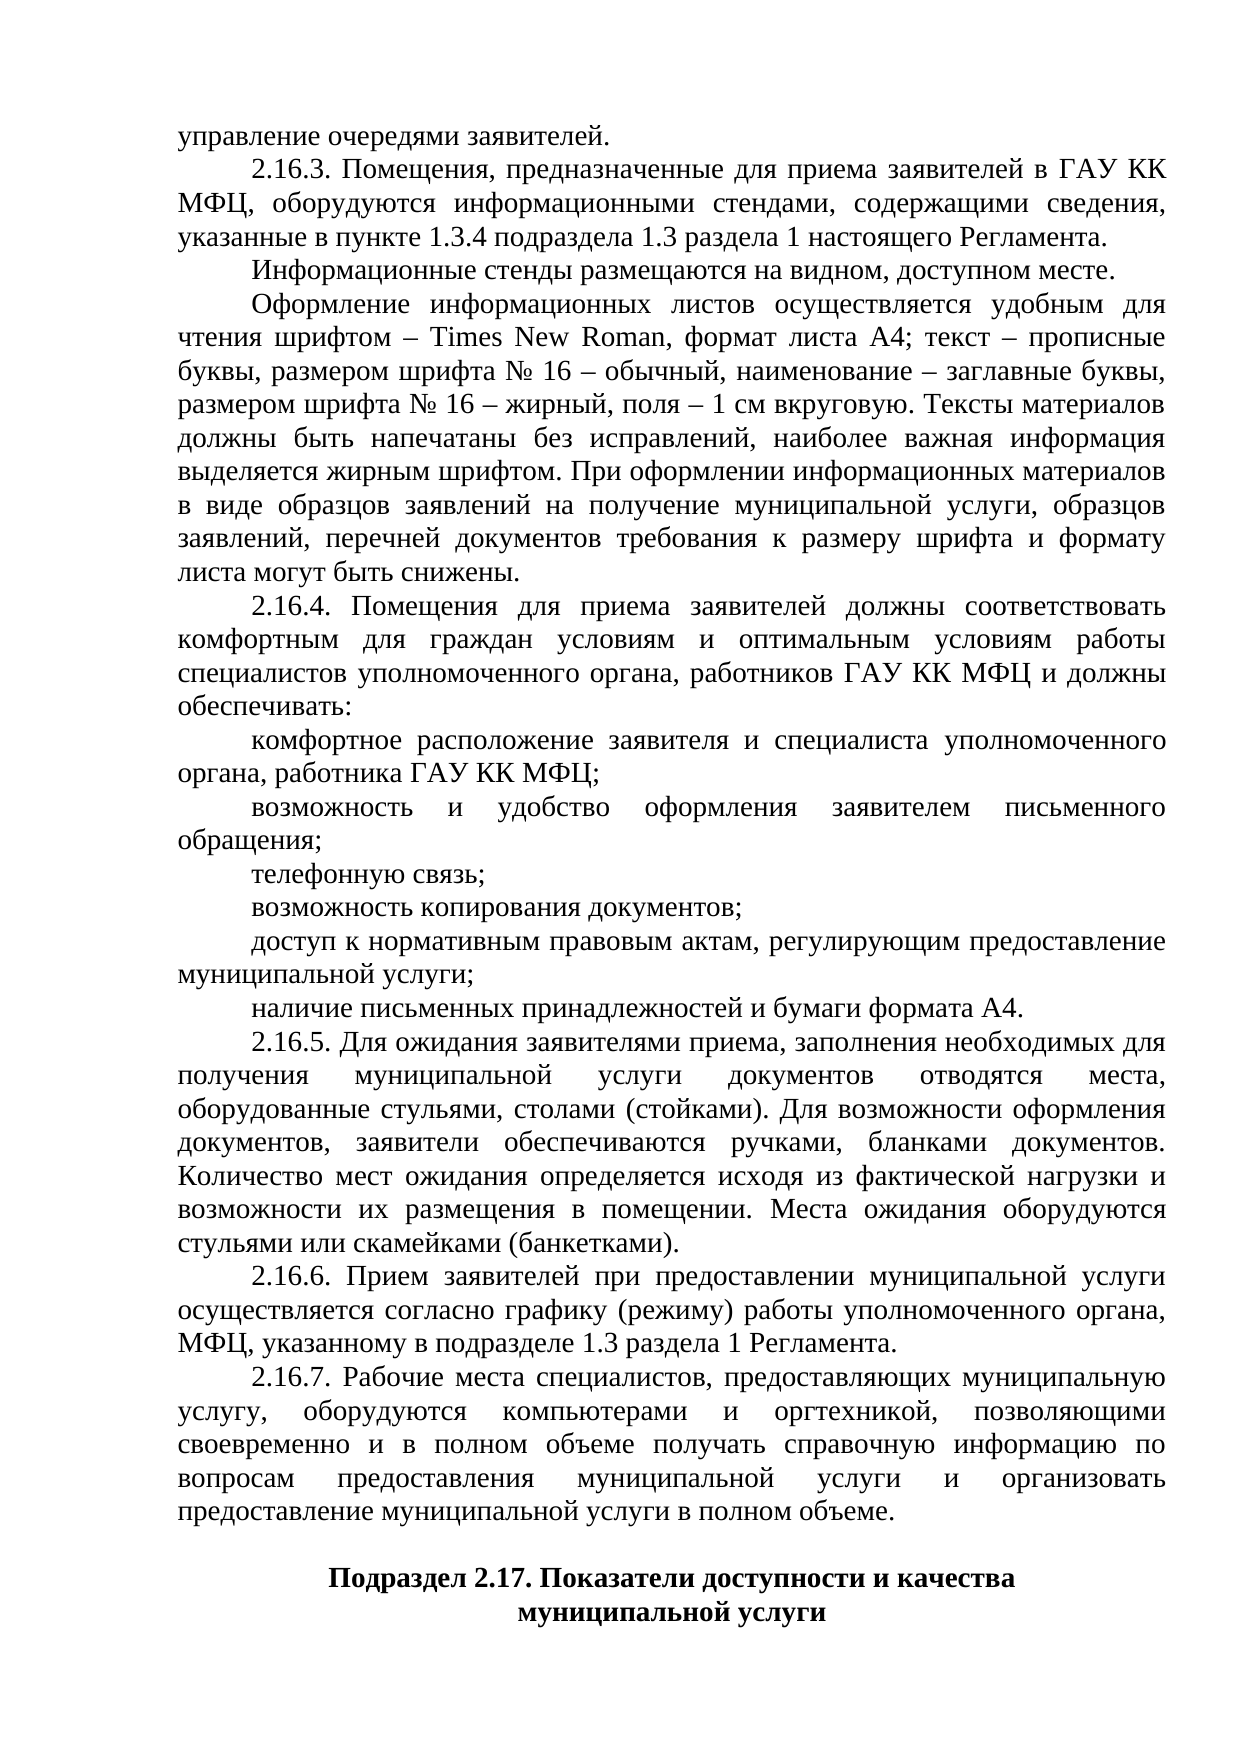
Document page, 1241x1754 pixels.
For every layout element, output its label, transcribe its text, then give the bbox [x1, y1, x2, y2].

text 2.16.5. Для ожидания заявителями приема, заполнения необходимых для получения муниципальной услуги документов отводятся места, оборудованные стульями, столами (стойками). Для возможности оформления документов, заявители обеспечиваются ручками, бланками документов. Количество мест ожидания определяется исходя из фактической нагрузки и возможности их размещения в помещении. Места ожидания оборудуются стульями или скамейками (банкетками). [177, 1024, 1167, 1258]
text 2.16.3. Помещения, предназначенные для приема заявителей в ГАУ КК МФЦ, оборудуются информационными стендами, содержащими сведения, указанные в пункте 1.3.4 подраздела 1.3 раздела 1 настоящего Регламента. [177, 152, 1167, 252]
text Подраздел 2.17. Показатели доступности и качества [177, 1560, 1167, 1594]
text доступ к нормативным правовым актам, регулирующим предоставление муниципальной услуги; [177, 923, 1167, 990]
text возможность копирования документов; [177, 889, 1167, 923]
text комфортное расположение заявителя и специалиста уполномоченного органа, работника ГАУ КК МФЦ; [177, 722, 1167, 789]
text 2.16.6. Прием заявителей при предоставлении муниципальной услуги осуществляется согласно графику (режиму) работы уполномоченного органа, МФЦ, указанному в подразделе 1.3 раздела 1 Регламента. [177, 1258, 1167, 1359]
text Информационные стенды размещаются на видном, доступном месте. [177, 252, 1167, 286]
text 2.16.7. Рабочие места специалистов, предоставляющих муниципальную услугу, оборудуются компьютерами и оргтехникой, позволяющими своевременно и в полном объеме получать справочную информацию по вопросам предоставления муниципальной услуги и организовать предоставление муниципальной услуги в полном объеме. [177, 1359, 1167, 1527]
text 2.16.4. Помещения для приема заявителей должны соответствовать комфортным для граждан условиям и оптимальным условиям работы специалистов уполномоченного органа, работников ГАУ КК МФЦ и должны обеспечивать: [177, 588, 1167, 722]
text муниципальной услуги [177, 1594, 1167, 1627]
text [177, 118, 1167, 152]
text наличие письменных принадлежностей и бумаги формата A4. [177, 990, 1167, 1024]
text Оформление информационных листов осуществляется удобным для чтения шрифтом – Times New Roman, формат листа A4; текст – прописные буквы, размером шрифта № 16 – обычный, наименование – заглавные буквы, размером шрифта № 16 – жирный, поля – 1 см вкруговую. Тексты материалов должны быть напечатаны без исправлений, наиболее важная информация выделяется жирным шрифтом. При оформлении информационных материалов в виде образцов заявлений на получение муниципальной услуги, образцов заявлений, перечней документов требования к размеру шрифта и формату листа могут быть снижены. [177, 286, 1167, 588]
text возможность и удобство оформления заявителем письменного обращения; [177, 789, 1167, 856]
text телефонную связь; [177, 856, 1167, 889]
